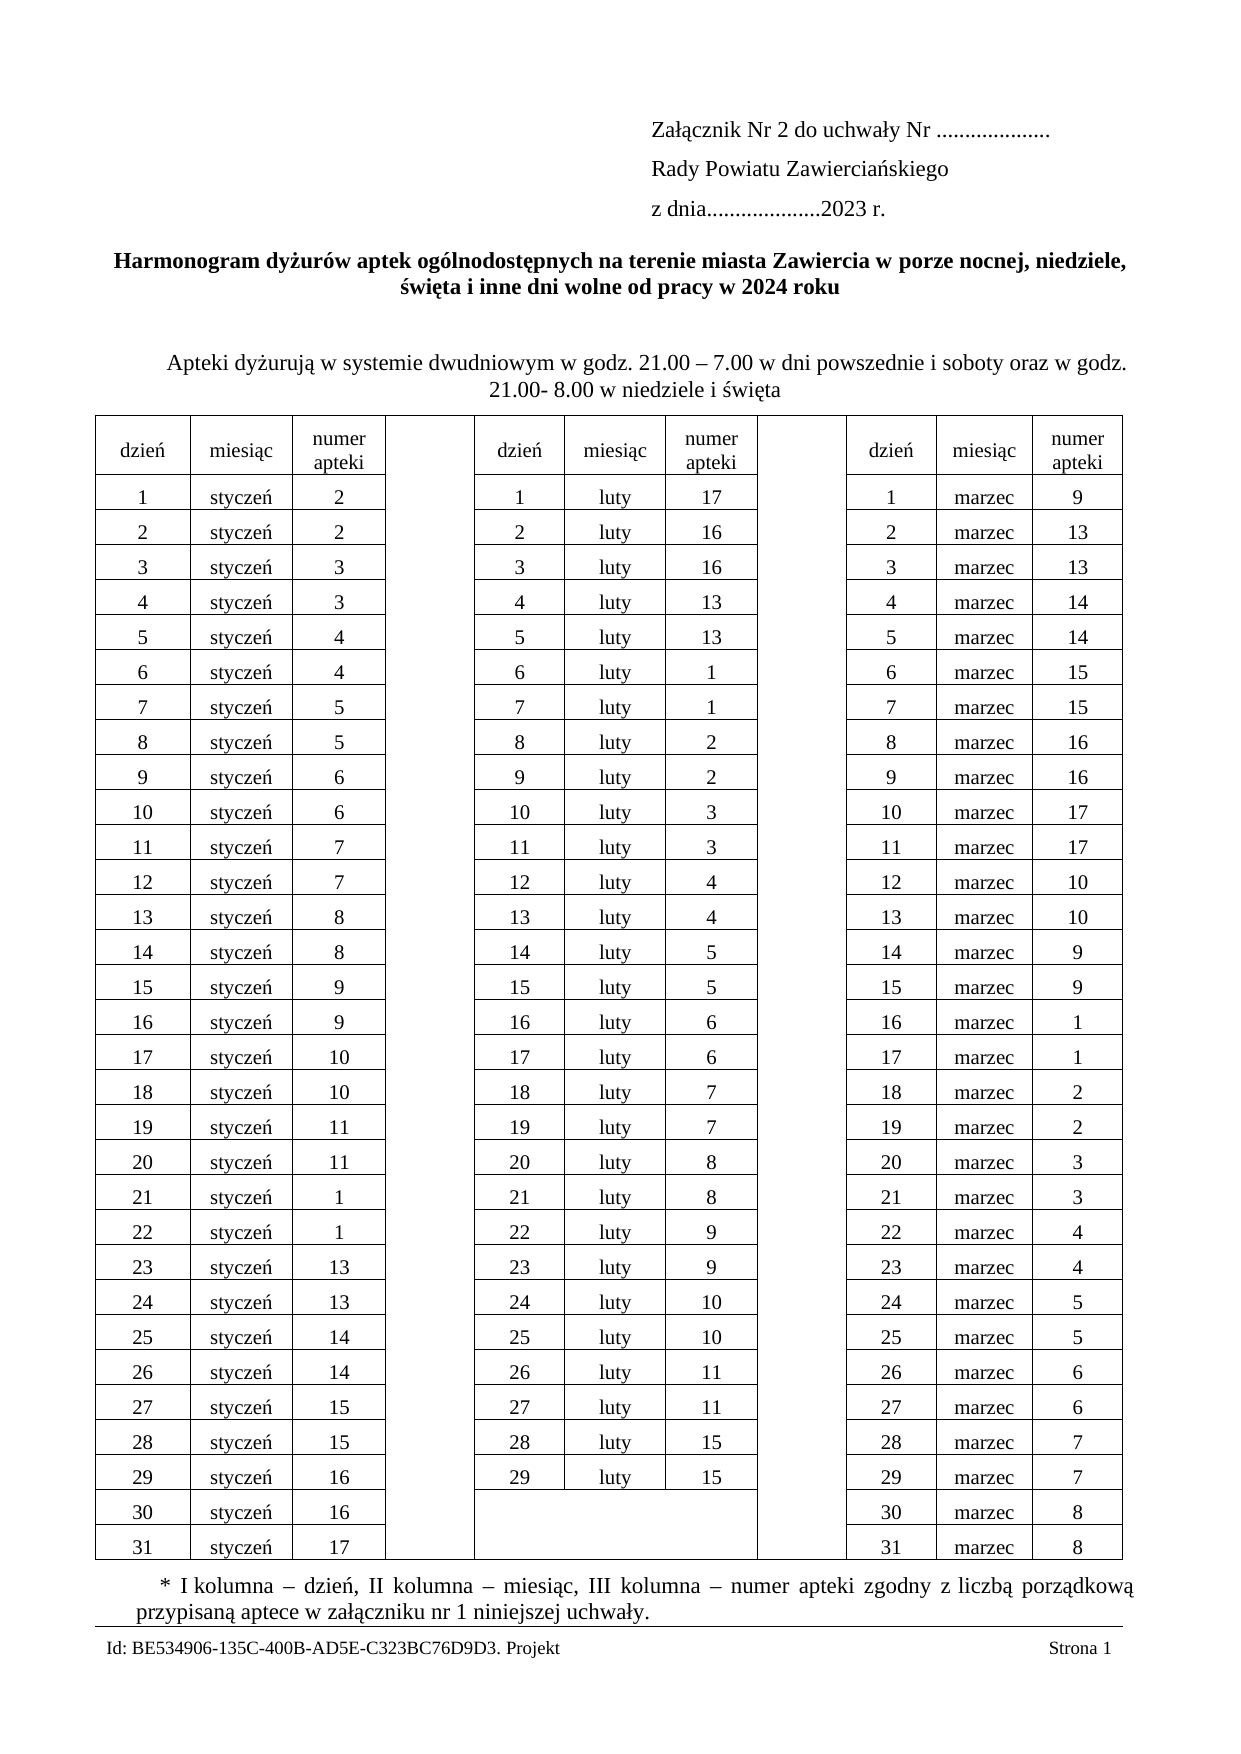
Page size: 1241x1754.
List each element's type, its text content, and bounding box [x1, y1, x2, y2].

table_header [386, 416, 474, 1559]
table_cell 22 [96, 1210, 190, 1244]
text Załącznik Nr 2 do uchwały Nr .................... Rady Powiatu Zawierciańskiego z dnia....................2023 r. [651, 116, 1134, 221]
text Apteki dyżurują w systemie dwudniowym w godz. 21.00 – 7.00 w dni powszednie i soboty oraz w godz. 21.00- 8.00 w niedziele i święta [136, 349, 1134, 402]
table_cell 1 [1033, 1000, 1122, 1034]
table_cell 10 [1033, 860, 1122, 894]
table_cell 16 [666, 545, 757, 579]
table_cell 3 [293, 580, 385, 614]
table_cell 14 [475, 930, 564, 964]
table_cell 3 [847, 545, 936, 579]
table_cell 22 [475, 1210, 564, 1244]
table_cell 1 [293, 1175, 385, 1209]
table_cell 13 [666, 615, 757, 649]
table_cell styczeń [191, 685, 292, 719]
table_cell 8 [293, 930, 385, 964]
table_cell luty [565, 1140, 665, 1174]
table_cell 20 [847, 1140, 936, 1174]
table_cell 16 [475, 1000, 564, 1034]
table_cell 10 [475, 790, 564, 824]
table_cell 14 [1033, 615, 1122, 649]
table_cell 1 [666, 685, 757, 719]
table_cell 8 [475, 720, 564, 754]
table_cell 26 [475, 1350, 564, 1384]
table_cell 14 [1033, 580, 1122, 614]
table_cell marzec [937, 790, 1032, 824]
table_cell 17 [666, 475, 757, 509]
table_cell 28 [475, 1420, 564, 1454]
table_cell styczeń [191, 650, 292, 684]
table_cell luty [565, 1420, 665, 1454]
table_cell 6 [847, 650, 936, 684]
table_cell 6 [475, 650, 564, 684]
table_cell 3 [1033, 1175, 1122, 1209]
table_header numer apteki [1033, 416, 1122, 474]
table_cell 21 [847, 1175, 936, 1209]
table_cell styczeń [191, 965, 292, 999]
table_cell 13 [96, 895, 190, 929]
table_cell 1 [293, 1210, 385, 1244]
table_cell luty [565, 825, 665, 859]
table_cell 17 [847, 1035, 936, 1069]
table_cell 27 [847, 1385, 936, 1419]
table_cell marzec [937, 825, 1032, 859]
table_cell 8 [847, 720, 936, 754]
table_cell marzec [937, 1490, 1032, 1524]
table_cell luty [565, 510, 665, 544]
table_cell marzec [937, 1280, 1032, 1314]
table_cell 25 [847, 1315, 936, 1349]
table_header numer apteki [666, 416, 757, 474]
table_cell 7 [666, 1070, 757, 1104]
table_cell luty [565, 1455, 665, 1489]
table_cell 11 [475, 825, 564, 859]
table_cell styczeń [191, 1525, 292, 1559]
table_cell 2 [1033, 1105, 1122, 1139]
table_cell 19 [96, 1105, 190, 1139]
table_cell 31 [96, 1525, 190, 1559]
table_cell marzec [937, 720, 1032, 754]
table_cell 7 [847, 685, 936, 719]
table_header dzień [475, 416, 564, 474]
table_cell marzec [937, 860, 1032, 894]
table_cell 5 [847, 615, 936, 649]
table_cell marzec [937, 545, 1032, 579]
table_cell 9 [96, 755, 190, 789]
table_cell luty [565, 1210, 665, 1244]
table_cell styczeń [191, 475, 292, 509]
table_cell 10 [293, 1070, 385, 1104]
table_cell 3 [1033, 1140, 1122, 1174]
table_cell marzec [937, 650, 1032, 684]
table_cell 7 [293, 825, 385, 859]
table_cell marzec [937, 1210, 1032, 1244]
table_cell luty [565, 1315, 665, 1349]
table_cell 3 [666, 790, 757, 824]
table_header [758, 416, 846, 1559]
table_cell styczeń [191, 1315, 292, 1349]
table_cell 6 [666, 1035, 757, 1069]
table_cell 18 [96, 1070, 190, 1104]
table_cell 13 [293, 1280, 385, 1314]
table_header numer apteki [293, 416, 385, 474]
table_cell 16 [1033, 755, 1122, 789]
table_cell 23 [96, 1245, 190, 1279]
table_cell styczeń [191, 1105, 292, 1139]
table_cell 6 [1033, 1385, 1122, 1419]
table_cell 23 [847, 1245, 936, 1279]
table_cell 13 [847, 895, 936, 929]
table_cell 3 [666, 825, 757, 859]
table_cell marzec [937, 965, 1032, 999]
table_cell 13 [1033, 545, 1122, 579]
table_cell styczeń [191, 1175, 292, 1209]
table_cell luty [565, 1280, 665, 1314]
table_cell styczeń [191, 580, 292, 614]
table_cell 21 [475, 1175, 564, 1209]
table_cell luty [565, 1070, 665, 1104]
table_cell luty [565, 790, 665, 824]
table_cell 6 [666, 1000, 757, 1034]
table_cell marzec [937, 580, 1032, 614]
table_cell styczeń [191, 790, 292, 824]
table_cell 4 [96, 580, 190, 614]
table_cell 11 [666, 1350, 757, 1384]
table_cell 1 [1033, 1035, 1122, 1069]
table_cell 2 [666, 720, 757, 754]
table_cell 26 [96, 1350, 190, 1384]
table_cell 30 [96, 1490, 190, 1524]
table_cell 29 [475, 1455, 564, 1489]
table_cell marzec [937, 1070, 1032, 1104]
table_cell 8 [666, 1140, 757, 1174]
table_cell 9 [1033, 930, 1122, 964]
table_cell 8 [1033, 1525, 1122, 1559]
table_cell 9 [293, 1000, 385, 1034]
table_cell styczeń [191, 1455, 292, 1489]
table_cell marzec [937, 685, 1032, 719]
table_cell 27 [475, 1385, 564, 1419]
table_cell 16 [293, 1455, 385, 1489]
table_header miesiąc [191, 416, 292, 474]
table_cell 9 [293, 965, 385, 999]
table_cell 7 [1033, 1420, 1122, 1454]
table_cell 11 [293, 1105, 385, 1139]
table_cell 4 [293, 615, 385, 649]
table_cell 17 [1033, 825, 1122, 859]
table_cell 25 [96, 1315, 190, 1349]
table_cell luty [565, 1245, 665, 1279]
table_cell 16 [96, 1000, 190, 1034]
table_cell 31 [847, 1525, 936, 1559]
table_cell 16 [1033, 720, 1122, 754]
table_cell 11 [666, 1385, 757, 1419]
table_cell 1 [847, 475, 936, 509]
table_header dzień [847, 416, 936, 474]
table_cell luty [565, 965, 665, 999]
table_cell 25 [475, 1315, 564, 1349]
table_cell 29 [96, 1455, 190, 1489]
table_cell 10 [1033, 895, 1122, 929]
table_cell 2 [666, 755, 757, 789]
table_cell 10 [666, 1315, 757, 1349]
table_cell 5 [293, 685, 385, 719]
table_cell 5 [96, 615, 190, 649]
table_cell marzec [937, 1105, 1032, 1139]
table_cell 2 [96, 510, 190, 544]
table_cell 24 [96, 1280, 190, 1314]
table_cell marzec [937, 895, 1032, 929]
table_cell 29 [847, 1455, 936, 1489]
table_cell 23 [475, 1245, 564, 1279]
table_cell 14 [293, 1350, 385, 1384]
table_cell 6 [1033, 1350, 1122, 1384]
table_cell luty [565, 580, 665, 614]
table_cell marzec [937, 615, 1032, 649]
table_cell luty [565, 545, 665, 579]
table_cell 11 [847, 825, 936, 859]
table_cell 7 [1033, 1455, 1122, 1489]
table_cell marzec [937, 1455, 1032, 1489]
table_cell luty [565, 685, 665, 719]
table_cell 5 [475, 615, 564, 649]
table_cell styczeń [191, 1350, 292, 1384]
table_cell marzec [937, 1140, 1032, 1174]
table_cell 5 [666, 965, 757, 999]
table_cell luty [565, 1385, 665, 1419]
table_cell 20 [96, 1140, 190, 1174]
table_cell 18 [847, 1070, 936, 1104]
table_cell luty [565, 1035, 665, 1069]
table_cell 7 [475, 685, 564, 719]
table_cell 14 [293, 1315, 385, 1349]
table_cell 4 [1033, 1245, 1122, 1279]
table_cell luty [565, 475, 665, 509]
table_cell 6 [96, 650, 190, 684]
table_cell 24 [847, 1280, 936, 1314]
table_cell 4 [847, 580, 936, 614]
table_cell 28 [96, 1420, 190, 1454]
table_cell 4 [666, 895, 757, 929]
table_cell 24 [475, 1280, 564, 1314]
table_cell 28 [847, 1420, 936, 1454]
table_cell 12 [475, 860, 564, 894]
table_cell luty [565, 895, 665, 929]
table_cell 17 [475, 1035, 564, 1069]
table_cell luty [565, 755, 665, 789]
table_cell 17 [1033, 790, 1122, 824]
table_cell 15 [293, 1385, 385, 1419]
table_cell luty [565, 1105, 665, 1139]
table_cell 21 [96, 1175, 190, 1209]
table_cell 8 [1033, 1490, 1122, 1524]
table_cell 15 [475, 965, 564, 999]
table_cell styczeń [191, 510, 292, 544]
table_cell 9 [1033, 475, 1122, 509]
table_cell 5 [666, 930, 757, 964]
table_cell luty [565, 1175, 665, 1209]
table_cell styczeń [191, 1385, 292, 1419]
table_cell 4 [1033, 1210, 1122, 1244]
table_cell styczeń [191, 1490, 292, 1524]
table_cell luty [565, 1350, 665, 1384]
table_cell marzec [937, 1000, 1032, 1034]
table_cell 4 [666, 860, 757, 894]
table_cell 3 [96, 545, 190, 579]
table_cell 17 [293, 1525, 385, 1559]
table_cell 16 [293, 1490, 385, 1524]
table_cell marzec [937, 475, 1032, 509]
table_cell 5 [1033, 1315, 1122, 1349]
text * I kolumna – dzień, II kolumna – miesiąc, III kolumna – numer apteki zgodny z liczbą porządkową przypisaną aptece w załączniku nr 1 niniejszej uchwały. [136, 1572, 1134, 1624]
table_cell [475, 1490, 757, 1559]
table_cell 2 [293, 510, 385, 544]
table_cell 13 [293, 1245, 385, 1279]
table_cell 12 [96, 860, 190, 894]
table_cell 26 [847, 1350, 936, 1384]
table_cell 6 [293, 790, 385, 824]
table_cell marzec [937, 1385, 1032, 1419]
table_cell styczeń [191, 825, 292, 859]
table_cell styczeń [191, 615, 292, 649]
table_cell styczeń [191, 1210, 292, 1244]
table_cell 5 [1033, 1280, 1122, 1314]
table_cell 4 [475, 580, 564, 614]
table_cell 13 [475, 895, 564, 929]
table_cell 15 [666, 1420, 757, 1454]
table_cell marzec [937, 1350, 1032, 1384]
table_cell 15 [1033, 685, 1122, 719]
table_cell 2 [293, 475, 385, 509]
table_cell 1 [96, 475, 190, 509]
table_cell 15 [847, 965, 936, 999]
table_cell 1 [666, 650, 757, 684]
table_cell styczeń [191, 1035, 292, 1069]
table_cell 30 [847, 1490, 936, 1524]
table_cell marzec [937, 1175, 1032, 1209]
table_cell 7 [96, 685, 190, 719]
table_cell 10 [293, 1035, 385, 1069]
table_cell 6 [293, 755, 385, 789]
table_cell 27 [96, 1385, 190, 1419]
table_cell 9 [666, 1245, 757, 1279]
table_cell 2 [1033, 1070, 1122, 1104]
table_cell styczeń [191, 720, 292, 754]
table_cell 16 [847, 1000, 936, 1034]
text Harmonogram dyżurów aptek ogólnodostępnych na terenie miasta Zawiercia w porze nocnej, niedziele, święta i inne dni wolne od pracy w 2024 roku [106, 247, 1134, 299]
table_cell 9 [847, 755, 936, 789]
table_cell styczeń [191, 1140, 292, 1174]
table_cell styczeń [191, 1000, 292, 1034]
table_cell 9 [666, 1210, 757, 1244]
table_cell 17 [96, 1035, 190, 1069]
table_cell marzec [937, 1420, 1032, 1454]
table_cell luty [565, 615, 665, 649]
table_cell styczeń [191, 1245, 292, 1279]
table_cell marzec [937, 1315, 1032, 1349]
table_cell luty [565, 930, 665, 964]
table_cell 15 [96, 965, 190, 999]
table_cell 3 [293, 545, 385, 579]
table_cell styczeń [191, 930, 292, 964]
table_cell 8 [96, 720, 190, 754]
table_cell marzec [937, 510, 1032, 544]
table_cell marzec [937, 930, 1032, 964]
table_cell marzec [937, 755, 1032, 789]
table_cell 16 [666, 510, 757, 544]
table_cell 9 [1033, 965, 1122, 999]
table_cell 2 [475, 510, 564, 544]
table_cell styczeń [191, 545, 292, 579]
table_cell 7 [666, 1105, 757, 1139]
table_cell luty [565, 860, 665, 894]
table_cell styczeń [191, 755, 292, 789]
table_cell 8 [293, 895, 385, 929]
table_cell luty [565, 650, 665, 684]
table_cell 19 [475, 1105, 564, 1139]
table_cell 9 [475, 755, 564, 789]
table_cell 11 [96, 825, 190, 859]
table_cell 4 [293, 650, 385, 684]
table_cell 22 [847, 1210, 936, 1244]
table_cell styczeń [191, 1280, 292, 1314]
table_cell styczeń [191, 895, 292, 929]
table_cell 2 [847, 510, 936, 544]
table_cell 14 [96, 930, 190, 964]
table_cell styczeń [191, 1070, 292, 1104]
table_cell 12 [847, 860, 936, 894]
table_header miesiąc [565, 416, 665, 474]
table_cell 15 [666, 1455, 757, 1489]
table_cell luty [565, 1000, 665, 1034]
table_cell 15 [1033, 650, 1122, 684]
table_cell styczeń [191, 860, 292, 894]
table_cell 15 [293, 1420, 385, 1454]
table_cell 10 [666, 1280, 757, 1314]
table_cell 18 [475, 1070, 564, 1104]
table_cell 10 [96, 790, 190, 824]
table_cell luty [565, 720, 665, 754]
table_cell 11 [293, 1140, 385, 1174]
table_cell 5 [293, 720, 385, 754]
table_header miesiąc [937, 416, 1032, 474]
table_cell 14 [847, 930, 936, 964]
table_cell 3 [475, 545, 564, 579]
table_cell 7 [293, 860, 385, 894]
table_cell marzec [937, 1245, 1032, 1279]
table_cell 20 [475, 1140, 564, 1174]
table_cell 13 [666, 580, 757, 614]
table_cell 19 [847, 1105, 936, 1139]
table_cell styczeń [191, 1420, 292, 1454]
table_cell 8 [666, 1175, 757, 1209]
table_header dzień [96, 416, 190, 474]
table_cell 10 [847, 790, 936, 824]
table_cell marzec [937, 1525, 1032, 1559]
table_cell 13 [1033, 510, 1122, 544]
table_cell marzec [937, 1035, 1032, 1069]
table_cell 1 [475, 475, 564, 509]
